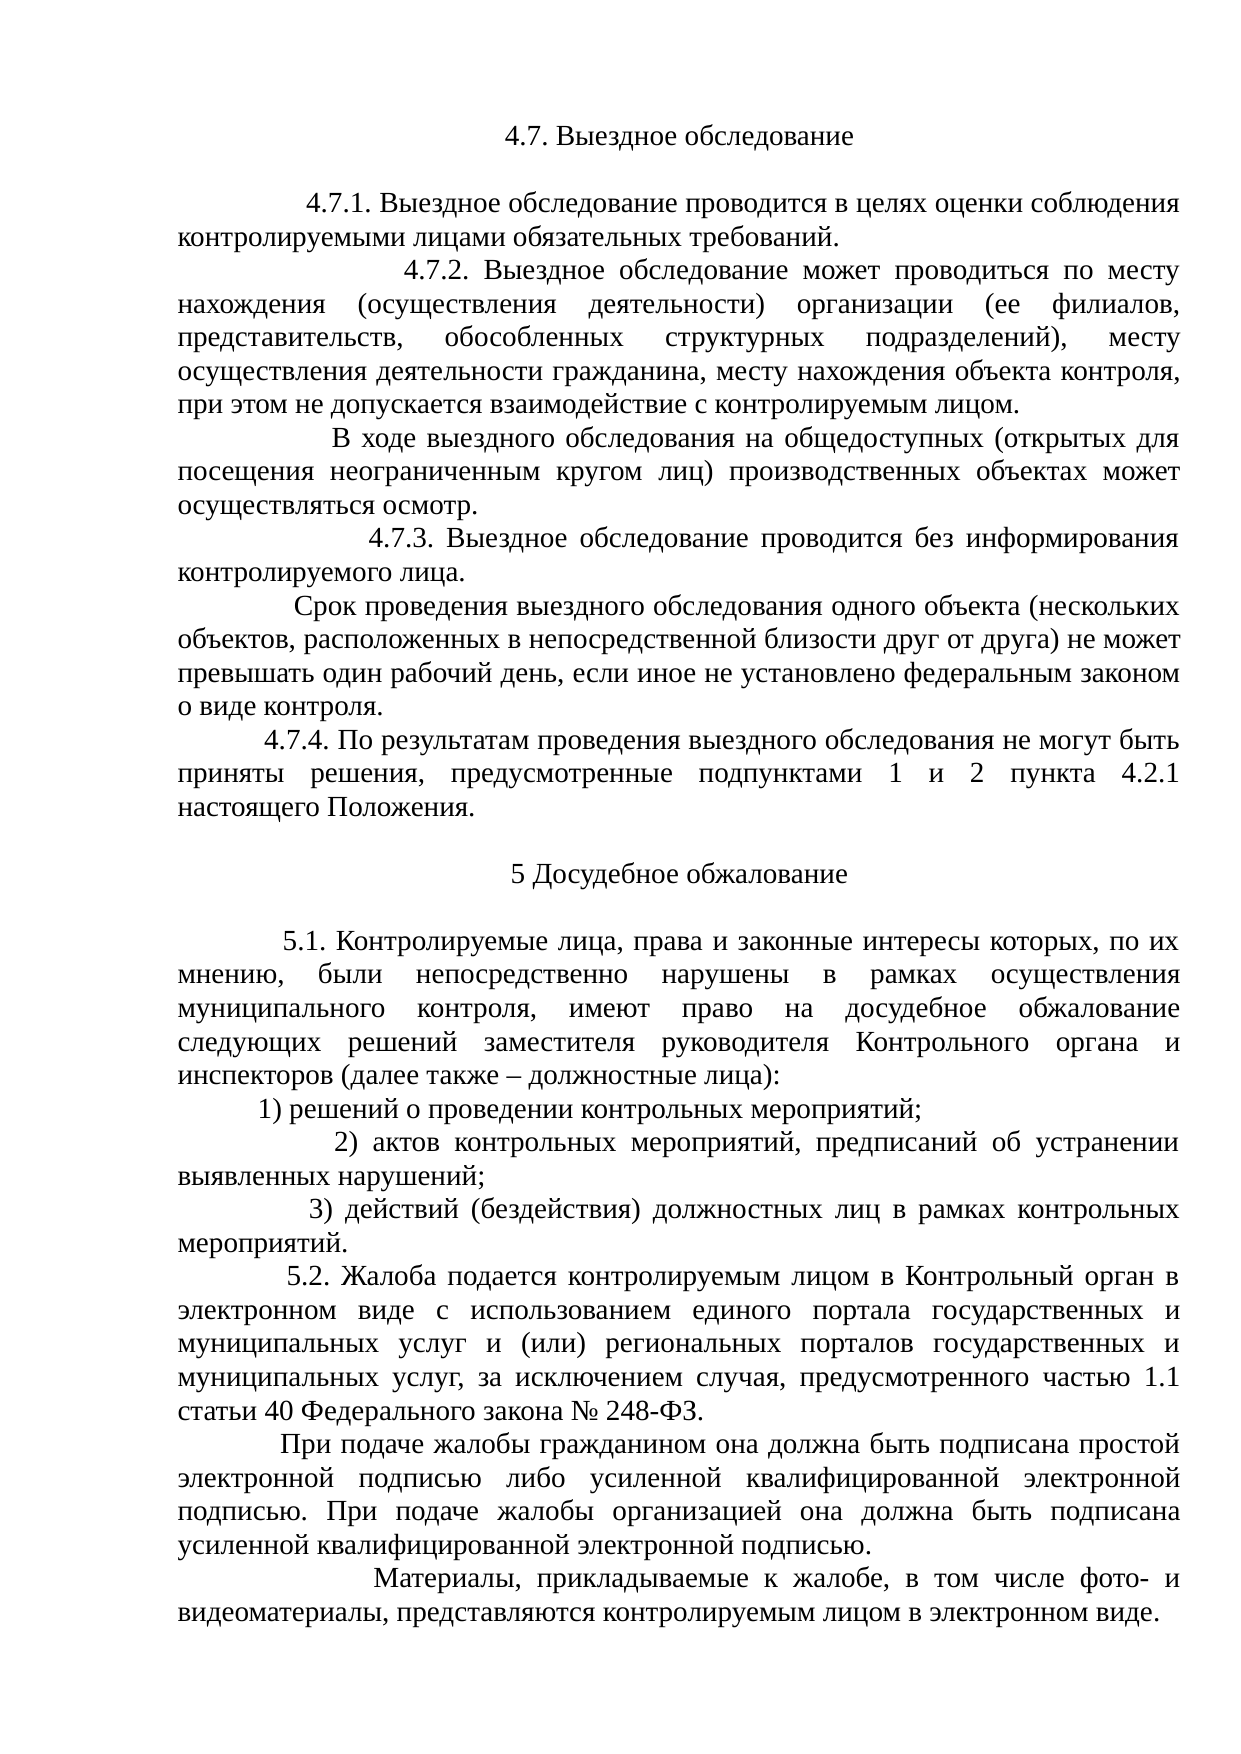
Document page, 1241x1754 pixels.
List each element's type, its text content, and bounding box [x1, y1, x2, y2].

text 4.7.1. Выездное обследование проводится в целях оценки соблюдения контролируемыми лицами обязательных требований. [177, 185, 1181, 252]
text 3) действий (бездействия) должностных лиц в рамках контрольных мероприятий. [177, 1191, 1181, 1258]
text Материалы, прикладываемые к жалобе, в том числе фото- и видеоматериалы, представляются контролируемым лицом в электронном виде. [177, 1560, 1181, 1627]
text 4.7.4. По результатам проведения выездного обследования не могут быть приняты решения, предусмотренные подпунктами 1 и 2 пункта 4.2.1 настоящего Положения. [177, 722, 1181, 822]
text При подаче жалобы гражданином она должна быть подписана простой электронной подписью либо усиленной квалифицированной электронной подписью. При подаче жалобы организацией она должна быть подписана усиленной квалифицированной электронной подписью. [177, 1426, 1181, 1560]
text 4.7. Выездное обследование [177, 118, 1181, 152]
text 4.7.3. Выездное обследование проводится без информирования контролируемого лица. [177, 521, 1181, 588]
text В ходе выездного обследования на общедоступных (открытых для посещения неограниченным кругом лиц) производственных объектах может осуществляться осмотр. [177, 420, 1181, 521]
text 5.1. Контролируемые лица, права и законные интересы которых, по их мнению, были непосредственно нарушены в рамках осуществления муниципального контроля, имеют право на досудебное обжалование следующих решений заместителя руководителя Контрольного органа и инспекторов (далее также – должностные лица): [177, 923, 1181, 1091]
text 5.2. Жалоба подается контролируемым лицом в Контрольный орган в электронном виде с использованием единого портала государственных и муниципальных услуг и (или) региональных порталов государственных и муниципальных услуг, за исключением случая, предусмотренного частью 1.1 статьи 40 Федерального закона № 248-ФЗ. [177, 1258, 1181, 1426]
text 4.7.2. Выездное обследование может проводиться по месту нахождения (осуществления деятельности) организации (ее филиалов, представительств, обособленных структурных подразделений), месту осуществления деятельности гражданина, месту нахождения объекта контроля, при этом не допускается взаимодействие с контролируемым лицом. [177, 252, 1181, 420]
text 5 Досудебное обжалование [177, 856, 1181, 889]
text Срок проведения выездного обследования одного объекта (нескольких объектов, расположенных в непосредственной близости друг от друга) не может превышать один рабочий день, если иное не установлено федеральным законом о виде контроля. [177, 588, 1181, 722]
text 1) решений о проведении контрольных мероприятий; [177, 1091, 1181, 1124]
text 2) актов контрольных мероприятий, предписаний об устранении выявленных нарушений; [177, 1124, 1181, 1191]
